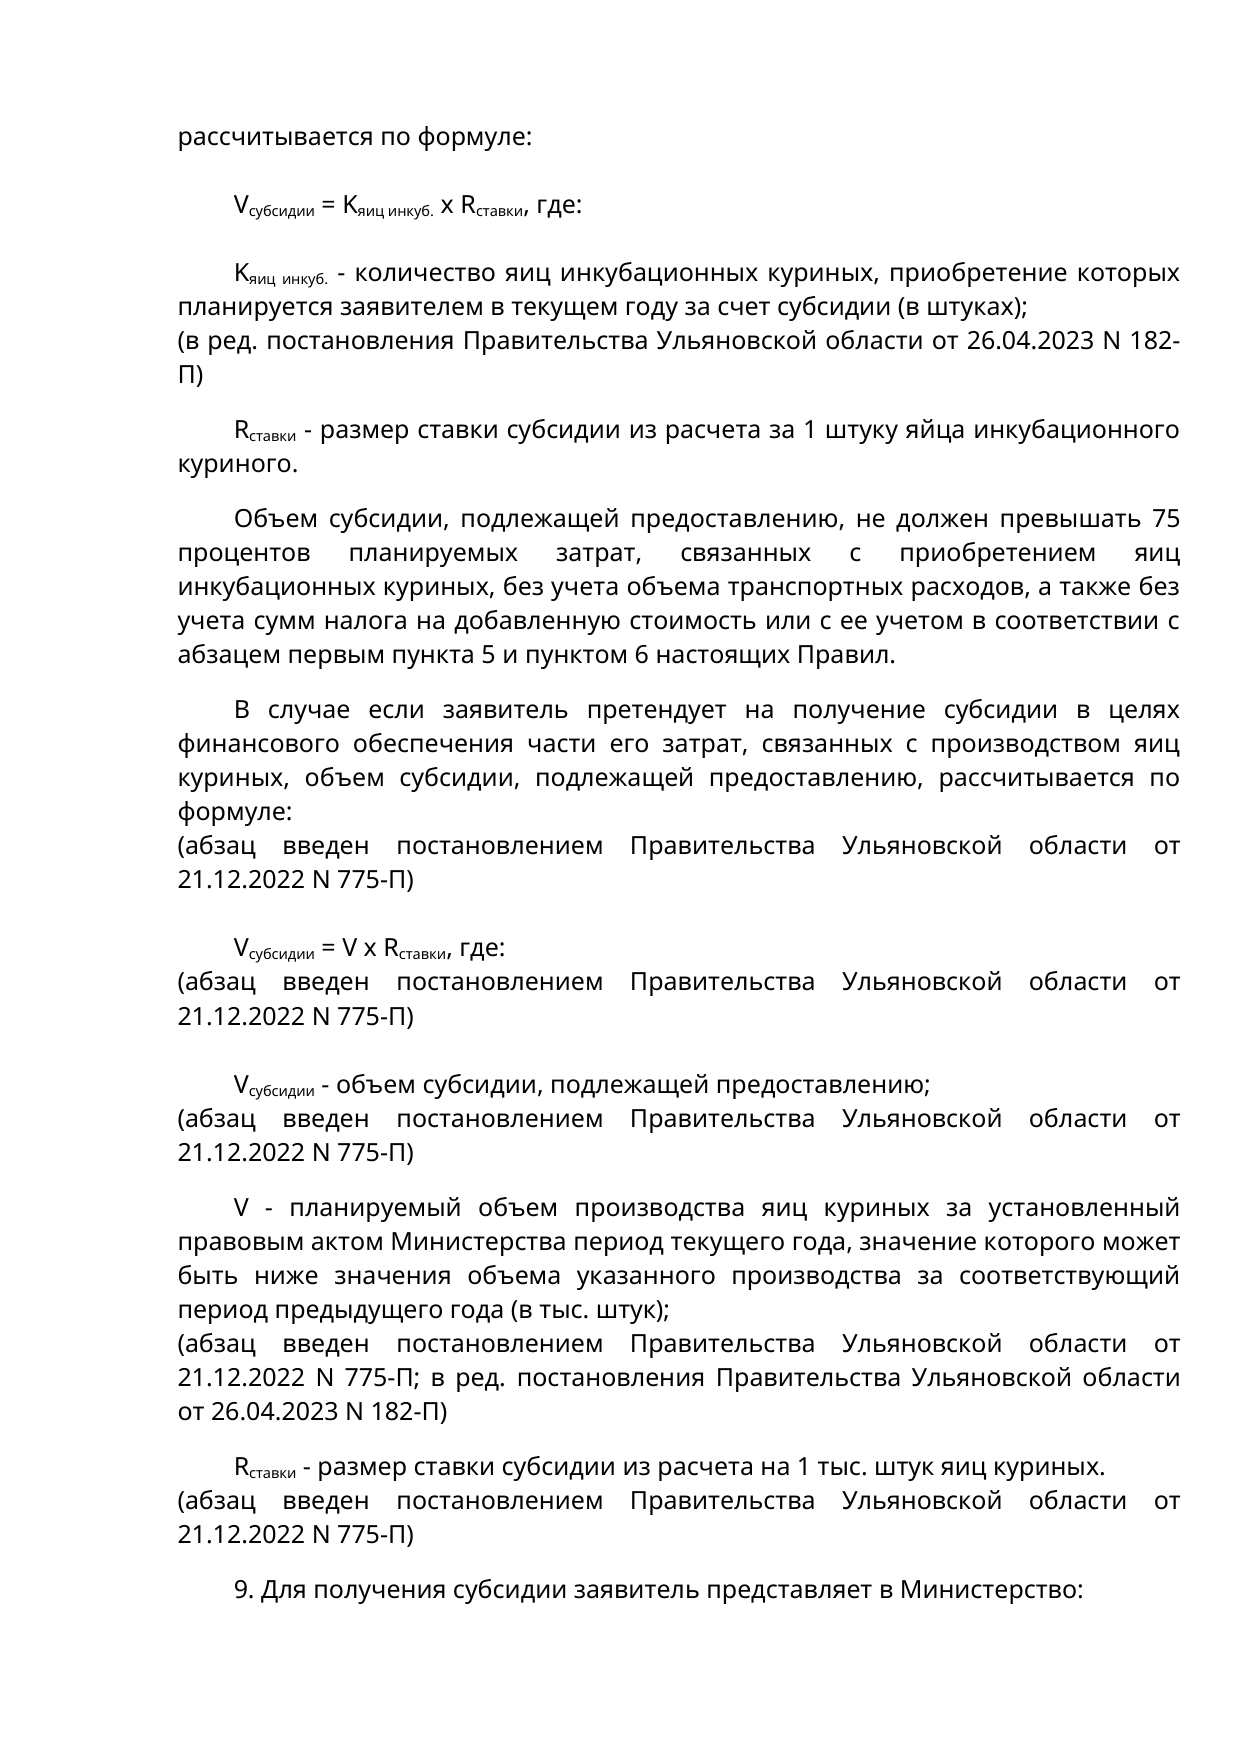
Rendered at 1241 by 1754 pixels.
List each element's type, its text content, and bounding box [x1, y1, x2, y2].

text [177, 118, 1181, 152]
text (абзац введен постановлением Правительства Ульяновской области от 21.12.2022 N 775-П; в ред. постановления Правительства Ульяновской области от 26.04.2023 N 182-П) [177, 1326, 1181, 1428]
text (абзац введен постановлением Правительства Ульяновской области от 21.12.2022 N 775-П) [177, 964, 1181, 1032]
text Kяиц инкуб. - количество яиц инкубационных куриных, приобретение которых планируется заявителем в текущем году за счет субсидии (в штуках); [177, 254, 1181, 322]
text Rставки - размер ставки субсидии из расчета на 1 тыс. штук яиц куриных. [177, 1448, 1181, 1483]
text Vсубсидии = V x Rставки, где: [177, 930, 1181, 964]
text (абзац введен постановлением Правительства Ульяновской области от 21.12.2022 N 775-П) [177, 1100, 1181, 1168]
text Rставки - размер ставки субсидии из расчета за 1 штуку яйца инкубационного куриного. [177, 411, 1181, 479]
text Vсубсидии = Kяиц инкуб. x Rставки, где: [177, 186, 1181, 220]
text (в ред. постановления Правительства Ульяновской области от 26.04.2023 N 182-П) [177, 322, 1181, 391]
text В случае если заявитель претендует на получение субсидии в целях финансового обеспечения части его затрат, связанных с производством яиц куриных, объем субсидии, подлежащей предоставлению, рассчитывается по формуле: [177, 692, 1181, 828]
text V - планируемый объем производства яиц куриных за установленный правовым актом Министерства период текущего года, значение которого может быть ниже значения объема указанного производства за соответствующий период предыдущего года (в тыс. штук); [177, 1189, 1181, 1326]
text Vсубсидии - объем субсидии, подлежащей предоставлению; [177, 1066, 1181, 1100]
text Объем субсидии, подлежащей предоставлению, не должен превышать 75 процентов планируемых затрат, связанных с приобретением яиц инкубационных куриных, без учета объема транспортных расходов, а также без учета сумм налога на добавленную стоимость или с ее учетом в соответствии с абзацем первым пункта 5 и пунктом 6 настоящих Правил. [177, 500, 1181, 671]
text 9. Для получения субсидии заявитель представляет в Министерство: [177, 1572, 1181, 1606]
text (абзац введен постановлением Правительства Ульяновской области от 21.12.2022 N 775-П) [177, 828, 1181, 896]
text (абзац введен постановлением Правительства Ульяновской области от 21.12.2022 N 775-П) [177, 1483, 1181, 1551]
